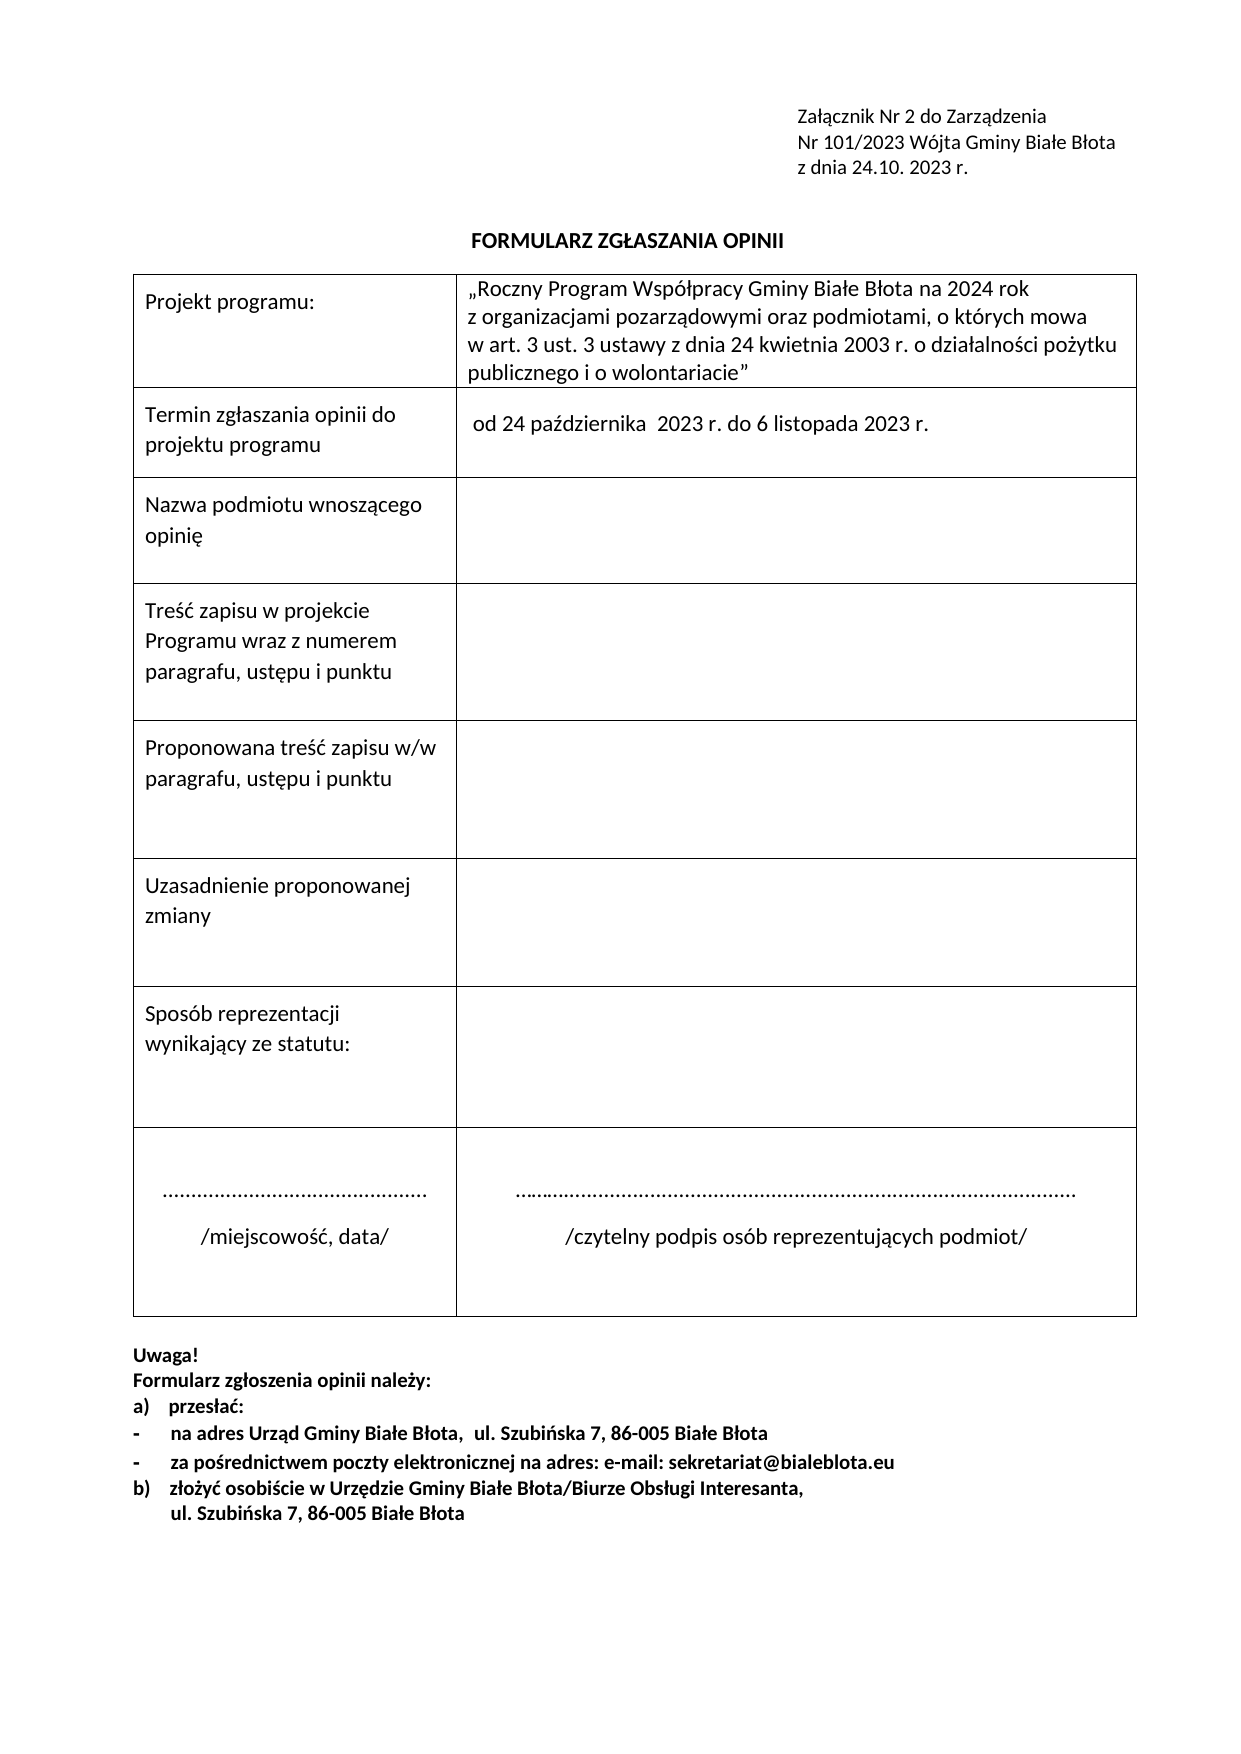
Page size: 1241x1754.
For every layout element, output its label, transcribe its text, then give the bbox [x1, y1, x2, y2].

text a) przesłać: [133, 1393, 1122, 1418]
table_cell [457, 478, 1136, 583]
text z dnia 24.10. 2023 r. [133, 154, 1122, 180]
list na adres Urząd Gminy Białe Błota, ul. Szubińska 7, 86-005 Białe Błota [133, 1418, 1122, 1447]
table_cell Proponowana treść zapisu w/w paragrafu, ustępu i punktu [134, 721, 456, 857]
text ul. Szubińska 7, 86-005 Białe Błota [133, 1501, 1122, 1526]
table_cell Uzasadnienie proponowanej zmiany [134, 859, 456, 986]
table_cell Nazwa podmiotu wnoszącego opinię [134, 478, 456, 583]
text FORMULARZ ZGŁASZANIA OPINII [133, 227, 1122, 254]
table_header „Roczny Program Współpracy Gminy Białe Błota na 2024 rok z organizacjami pozarządowymi oraz podmiotami, o których mowa w art. 3 ust. 3 ustawy z dnia 24 kwietnia 2003 r. o działalności pożytku publicznego i o wolontariacie” [457, 275, 1136, 387]
table_cell ………......................................................................................... /czytelny podpis osób reprezentujących podmiot/ [457, 1128, 1136, 1316]
list za pośrednictwem poczty elektronicznej na adres: e-mail: sekretariat@bialeblota.eu [133, 1447, 1122, 1475]
table_cell od 24 października 2023 r. do 6 listopada 2023 r. [457, 388, 1136, 477]
table_cell [457, 987, 1136, 1127]
table_cell Treść zapisu w projekcie Programu wraz z numerem paragrafu, ustępu i punktu [134, 584, 456, 720]
table_cell [457, 584, 1136, 720]
table_header Projekt programu: [134, 275, 456, 387]
table_cell .............................................. /miejscowość, data/ [134, 1128, 456, 1316]
text Formularz zgłoszenia opinii należy: [133, 1367, 1122, 1393]
table_cell Sposób reprezentacji wynikający ze statutu: [134, 987, 456, 1127]
table_cell [457, 721, 1136, 857]
table_cell [457, 859, 1136, 986]
text Uwaga! [133, 1342, 1122, 1367]
text b) złożyć osobiście w Urzędzie Gminy Białe Błota/Biurze Obsługi Interesanta, [133, 1475, 1122, 1501]
text Załącznik Nr 2 do Zarządzenia Nr 101/2023 Wójta Gminy Białe Błota [797, 103, 1122, 154]
table_cell Termin zgłaszania opinii do projektu programu [134, 388, 456, 477]
